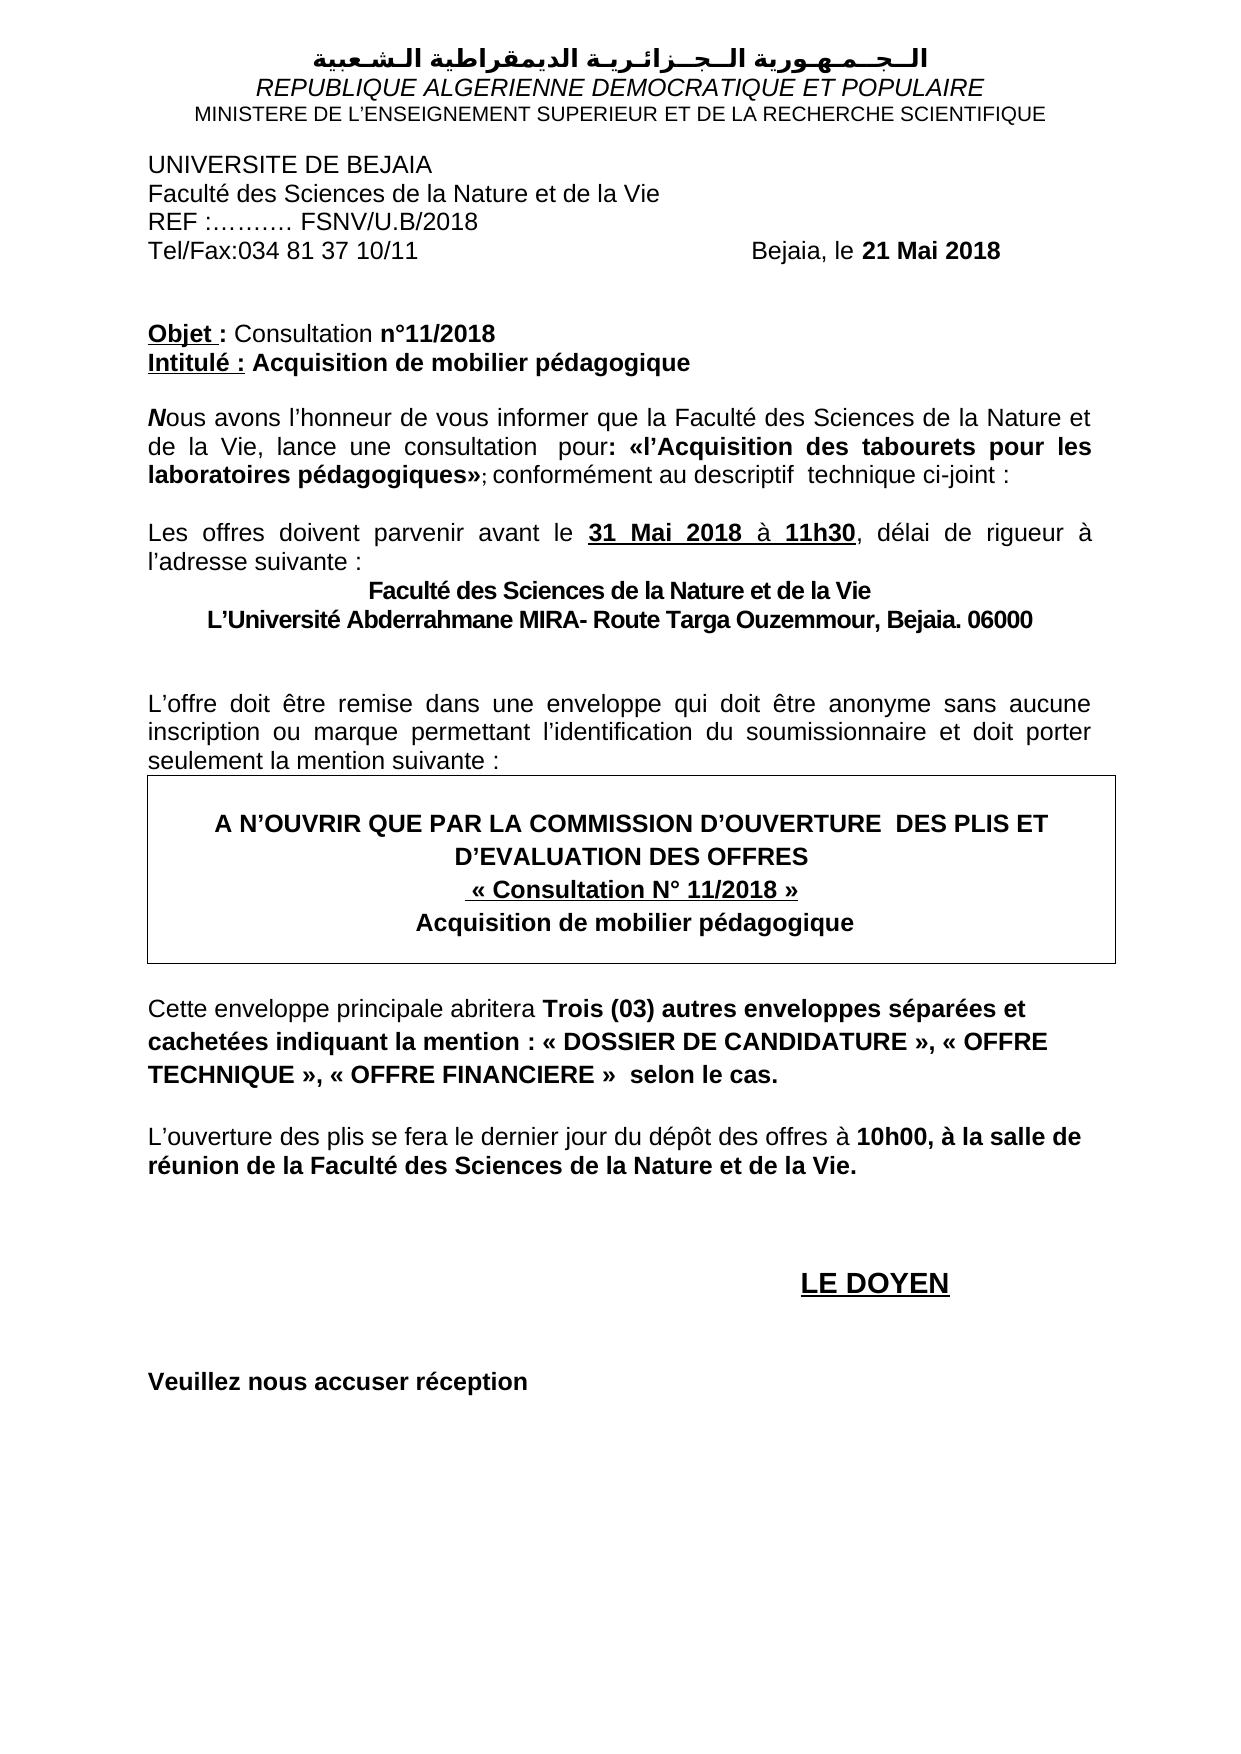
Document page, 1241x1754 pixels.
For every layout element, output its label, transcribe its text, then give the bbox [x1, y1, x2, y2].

text Intitulé : Acquisition de mobilier pédagogique [148, 348, 1093, 377]
text L’Université Abderrahmane MIRA- Route Targa Ouzemmour, Bejaia. 06000 [148, 605, 1093, 633]
text Faculté des Sciences de la Nature et de la Vie [148, 576, 1093, 605]
text Les offres doivent parvenir avant le 31 Mai 2018 à 11h30, délai de rigueur à l’adresse suivante : [148, 518, 1093, 576]
text Cette enveloppe principale abritera Trois (03) autres enveloppes séparées et cachetées indiquant la mention : « DOSSIER DE CANDIDATURE », « OFFRE TECHNIQUE », « OFFRE FINANCIERE » selon le cas. [148, 994, 1093, 1089]
title L’ouverture des plis se fera le dernier jour du dépôt des offres à 10h00, à la salle de réunion de la Faculté des Sciences de la Nature et de la Vie. [148, 1122, 1093, 1179]
subtitle الــجــمـهـورية الــجــزائـريـة الديمقراطية الـشـعبية [148, 44, 1093, 73]
subtitle UNIVERSITE DE BEJAIA [148, 150, 697, 178]
text L’offre doit être remise dans une enveloppe qui doit être anonyme sans aucune inscription ou marque permettant l’identification du soumissionnaire et doit porter seulement la mention suivante : [148, 688, 1093, 775]
text REF :…….… FSNV/U.B/2018 [148, 207, 1093, 236]
table_header A N’OUVRIR QUE PAR LA COMMISSION D’OUVERTURE DES PLIS ET D’EVALUATION DES OFFRES « Consultation N° 11/2018 » Acquisition de mobilier pédagogique [148, 776, 1115, 963]
text Tel/Fax:034 81 37 10/11 Bejaia, le 21 Mai 2018 [148, 236, 1093, 265]
title Veuillez nous accuser réception [148, 1366, 1093, 1395]
subtitle MINISTERE DE L’ENSEIGNEMENT SUPERIEUR ET DE LA RECHERCHE SCIENTIFIQUE [148, 102, 1093, 126]
title LE DOYEN [148, 1266, 1093, 1299]
text Nous avons l’honneur de vous informer que la Faculté des Sciences de la Nature et de la Vie, lance une consultation pour: «l’Acquisition des tabourets pour les laboratoires pédagogiques»; conformément au descriptif technique ci-joint : [148, 403, 1093, 490]
text Objet : Consultation n°11/2018 [148, 319, 1093, 348]
text Faculté des Sciences de la Nature et de la Vie [148, 178, 697, 207]
subtitle REPUBLIQUE ALGERIENNE DEMOCRATIQUE ET POPULAIRE [148, 73, 1093, 102]
